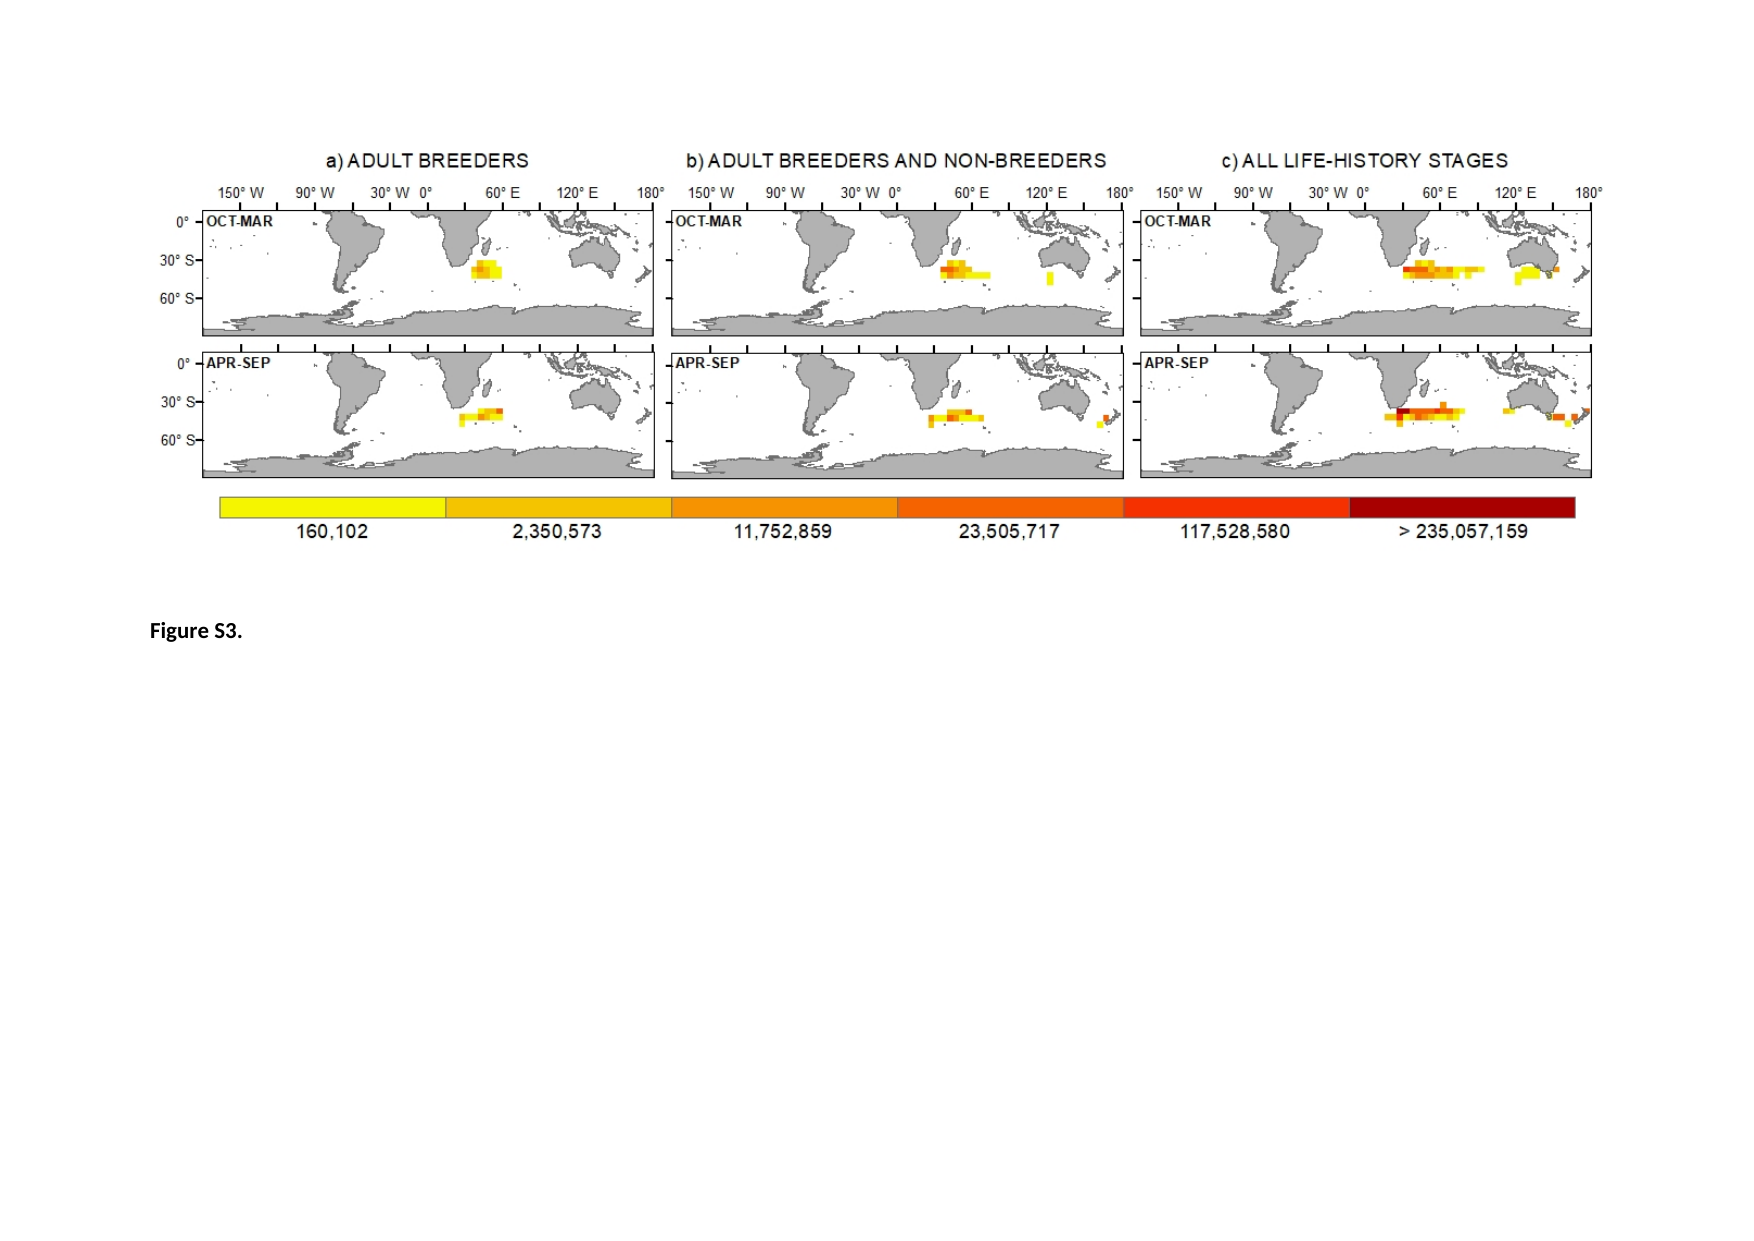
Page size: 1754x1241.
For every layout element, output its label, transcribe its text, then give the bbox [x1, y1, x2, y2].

text Figure S3. [150, 616, 1604, 644]
picture [150, 150, 1606, 555]
